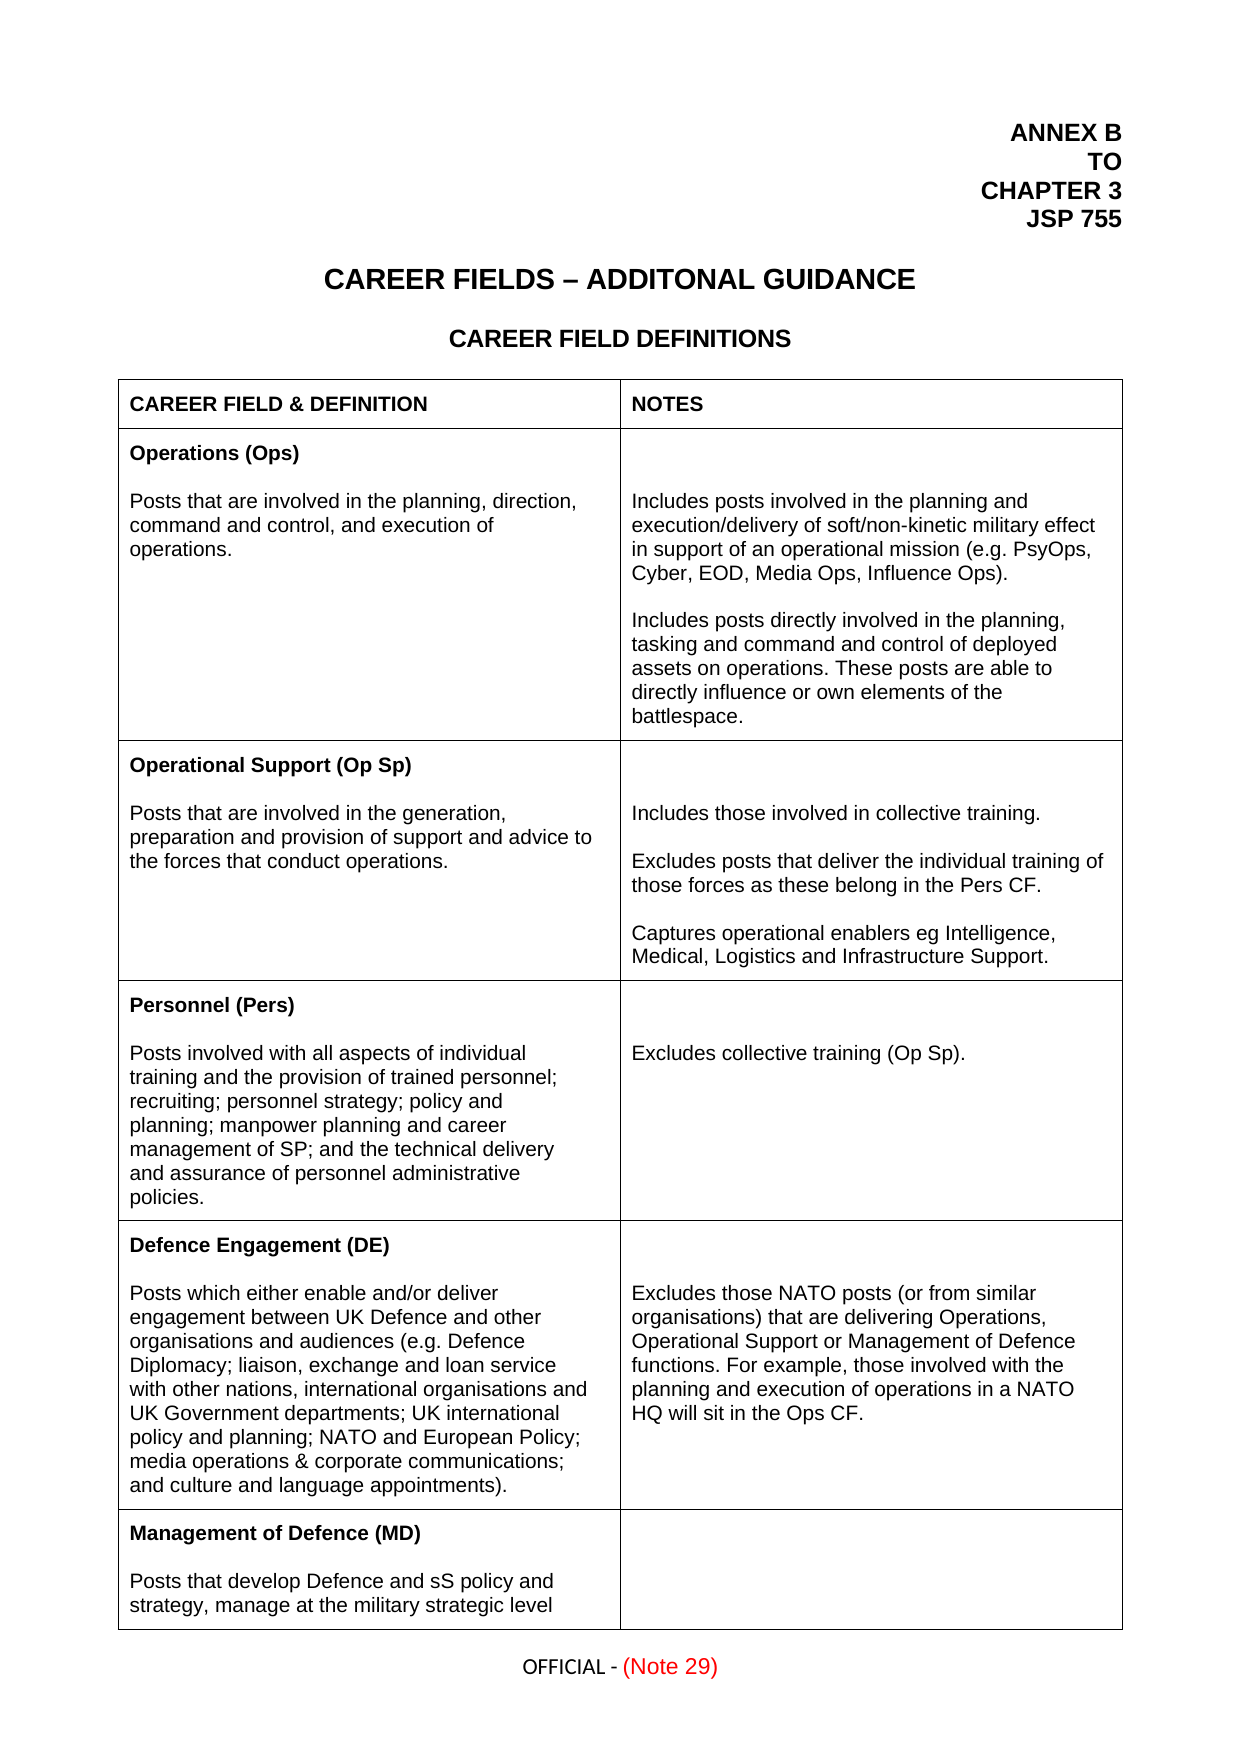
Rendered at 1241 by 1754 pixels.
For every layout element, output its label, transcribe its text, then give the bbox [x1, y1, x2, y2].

text CAREER FIELDS – ADDITONAL GUIDANCE [118, 262, 1122, 295]
table_cell Defence Engagement (DE) Posts which either enable and/or deliver engagement between UK Defence and other organisations and audiences (e.g. Defence Diplomacy; liaison, exchange and loan service with other nations, international organisations and UK Government departments; UK international policy and planning; NATO and European Policy; media operations & corporate communications; and culture and language appointments). [119, 1221, 620, 1508]
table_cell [119, 1510, 620, 1629]
table_header NOTES [621, 380, 1122, 428]
table_cell Excludes those NATO posts (or from similar organisations) that are delivering Operations, Operational Support or Management of Defence functions. For example, those involved with the planning and execution of operations in a NATO HQ will sit in the Ops CF. [621, 1221, 1122, 1508]
text JSP 755 [945, 204, 1122, 233]
table_cell Operations (Ops) Posts that are involved in the planning, direction, command and control, and execution of operations. [119, 429, 620, 740]
table_header CAREER FIELD & DEFINITION [119, 380, 620, 428]
text ANNEX B TO [945, 118, 1122, 176]
text CHAPTER 3 [945, 176, 1122, 204]
table_cell Operational Support (Op Sp) Posts that are involved in the generation, preparation and provision of support and advice to the forces that conduct operations. [119, 741, 620, 980]
table_cell Personnel (Pers) Posts involved with all aspects of individual training and the provision of trained personnel; recruiting; personnel strategy; policy and planning; manpower planning and career management of SP; and the technical delivery and assurance of personnel administrative policies. [119, 981, 620, 1220]
table_cell Excludes collective training (Op Sp). [621, 981, 1122, 1220]
table_cell Includes those involved in collective training. Excludes posts that deliver the individual training of those forces as these belong in the Pers CF. Captures operational enablers eg Intelligence, Medical, Logistics and Infrastructure Support. [621, 741, 1122, 980]
table_cell Includes posts involved in the planning and execution/delivery of soft/non-kinetic military effect in support of an operational mission (e.g. PsyOps, Cyber, EOD, Media Ops, Influence Ops). Includes posts directly involved in the planning, tasking and command and control of deployed assets on operations. These posts are able to directly influence or own elements of the battlespace. [621, 429, 1122, 740]
text CAREER FIELD DEFINITIONS [118, 324, 1122, 353]
table_cell [621, 1510, 1122, 1629]
